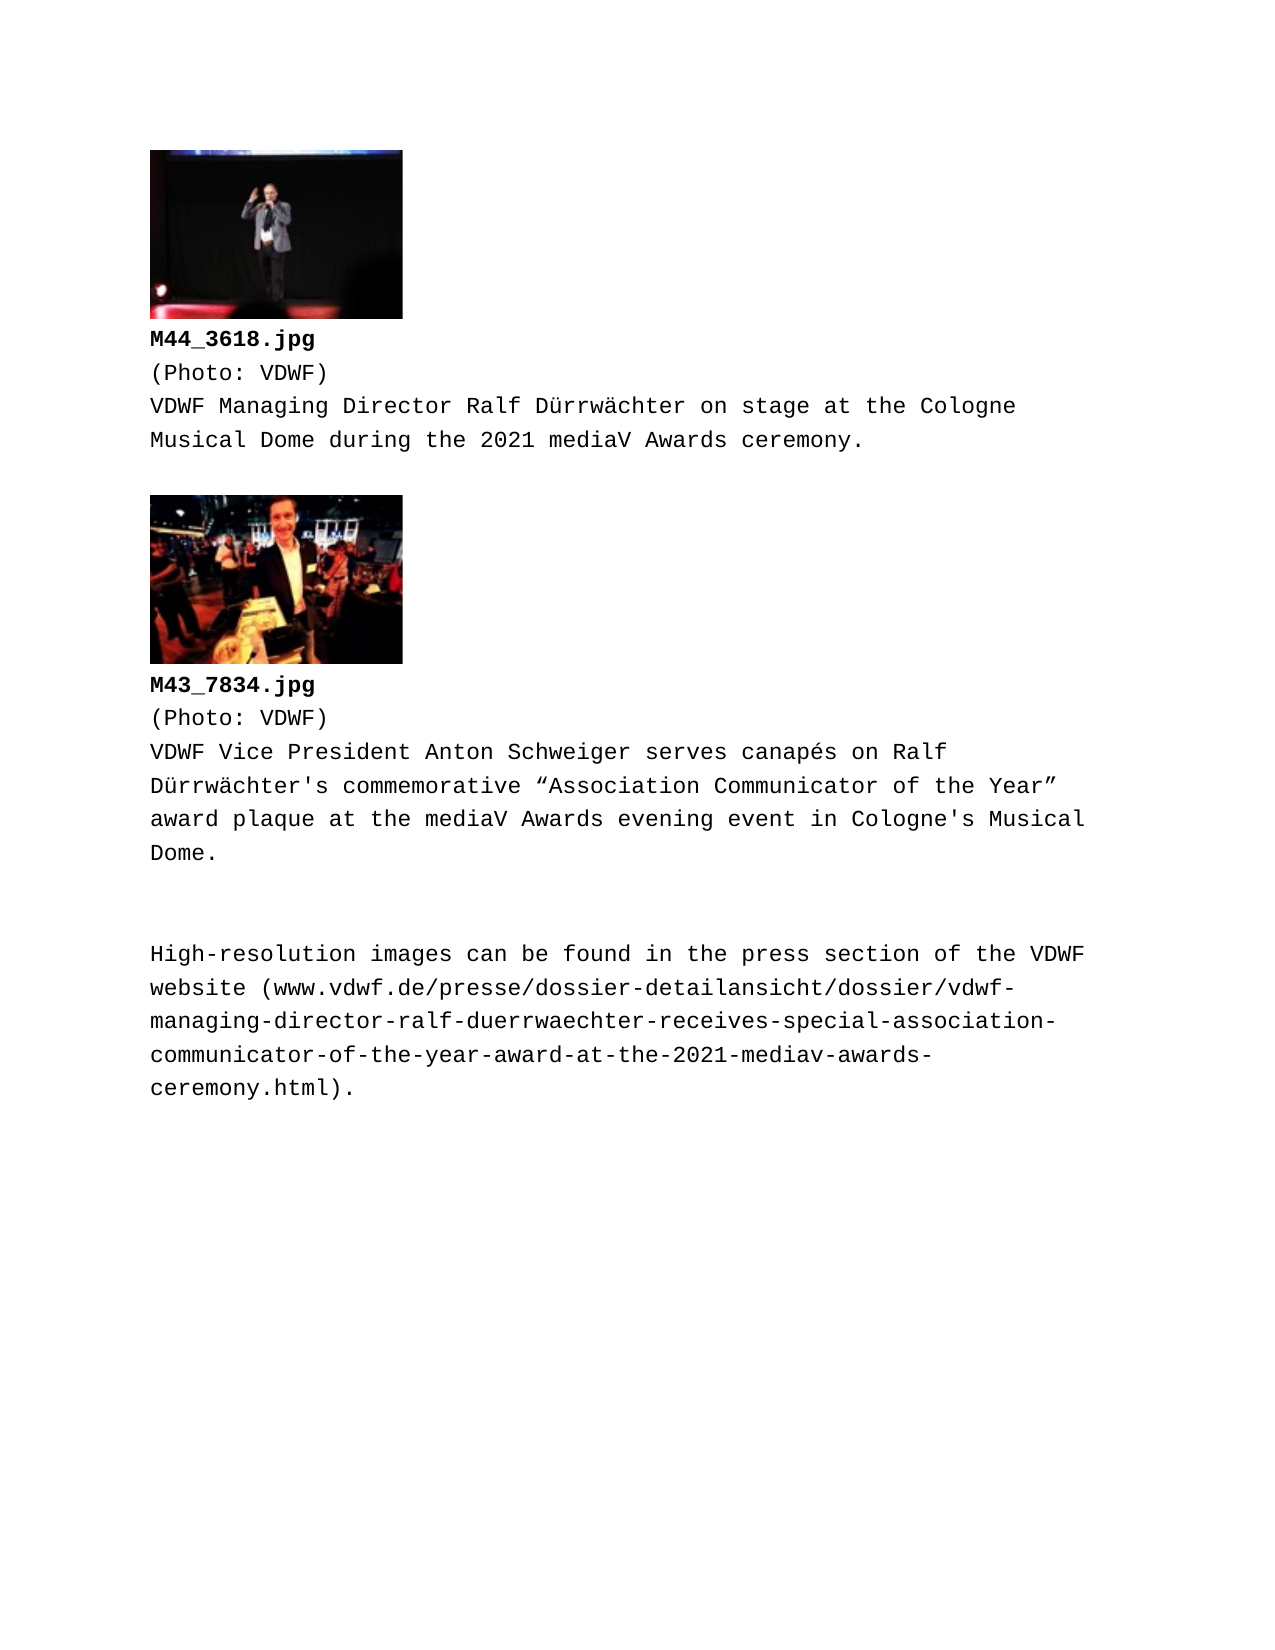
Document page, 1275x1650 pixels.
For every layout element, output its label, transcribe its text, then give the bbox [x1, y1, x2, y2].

picture [150, 150, 403, 319]
text VDWF Vice President Anton Schweiger serves canapés on Ralf Dürrwächter's commemorative “Association Communicator of the Year” award plaque at the mediaV Awards evening event in Cologne's Musical Dome. [150, 740, 1125, 867]
text High-resolution images can be found in the press section of the VDWF website (www.vdwf.de/presse/dossier-detailansicht/dossier/vdwf-managing-director-ralf-duerrwaechter-receives-special-association-communicator-of-the-year-award-at-the-2021-mediav-awards-ceremony.html). [150, 942, 1125, 1103]
picture [150, 495, 403, 664]
text M44_3618.jpg [150, 327, 1125, 353]
text (Photo: VDWF) [150, 361, 1125, 387]
text VDWF Managing Director Ralf Dürrwächter on stage at the Cologne Musical Dome during the 2021 mediaV Awards ceremony. [150, 395, 1125, 454]
text (Photo: VDWF) [150, 707, 1125, 733]
text M43_7834.jpg [150, 673, 1125, 699]
